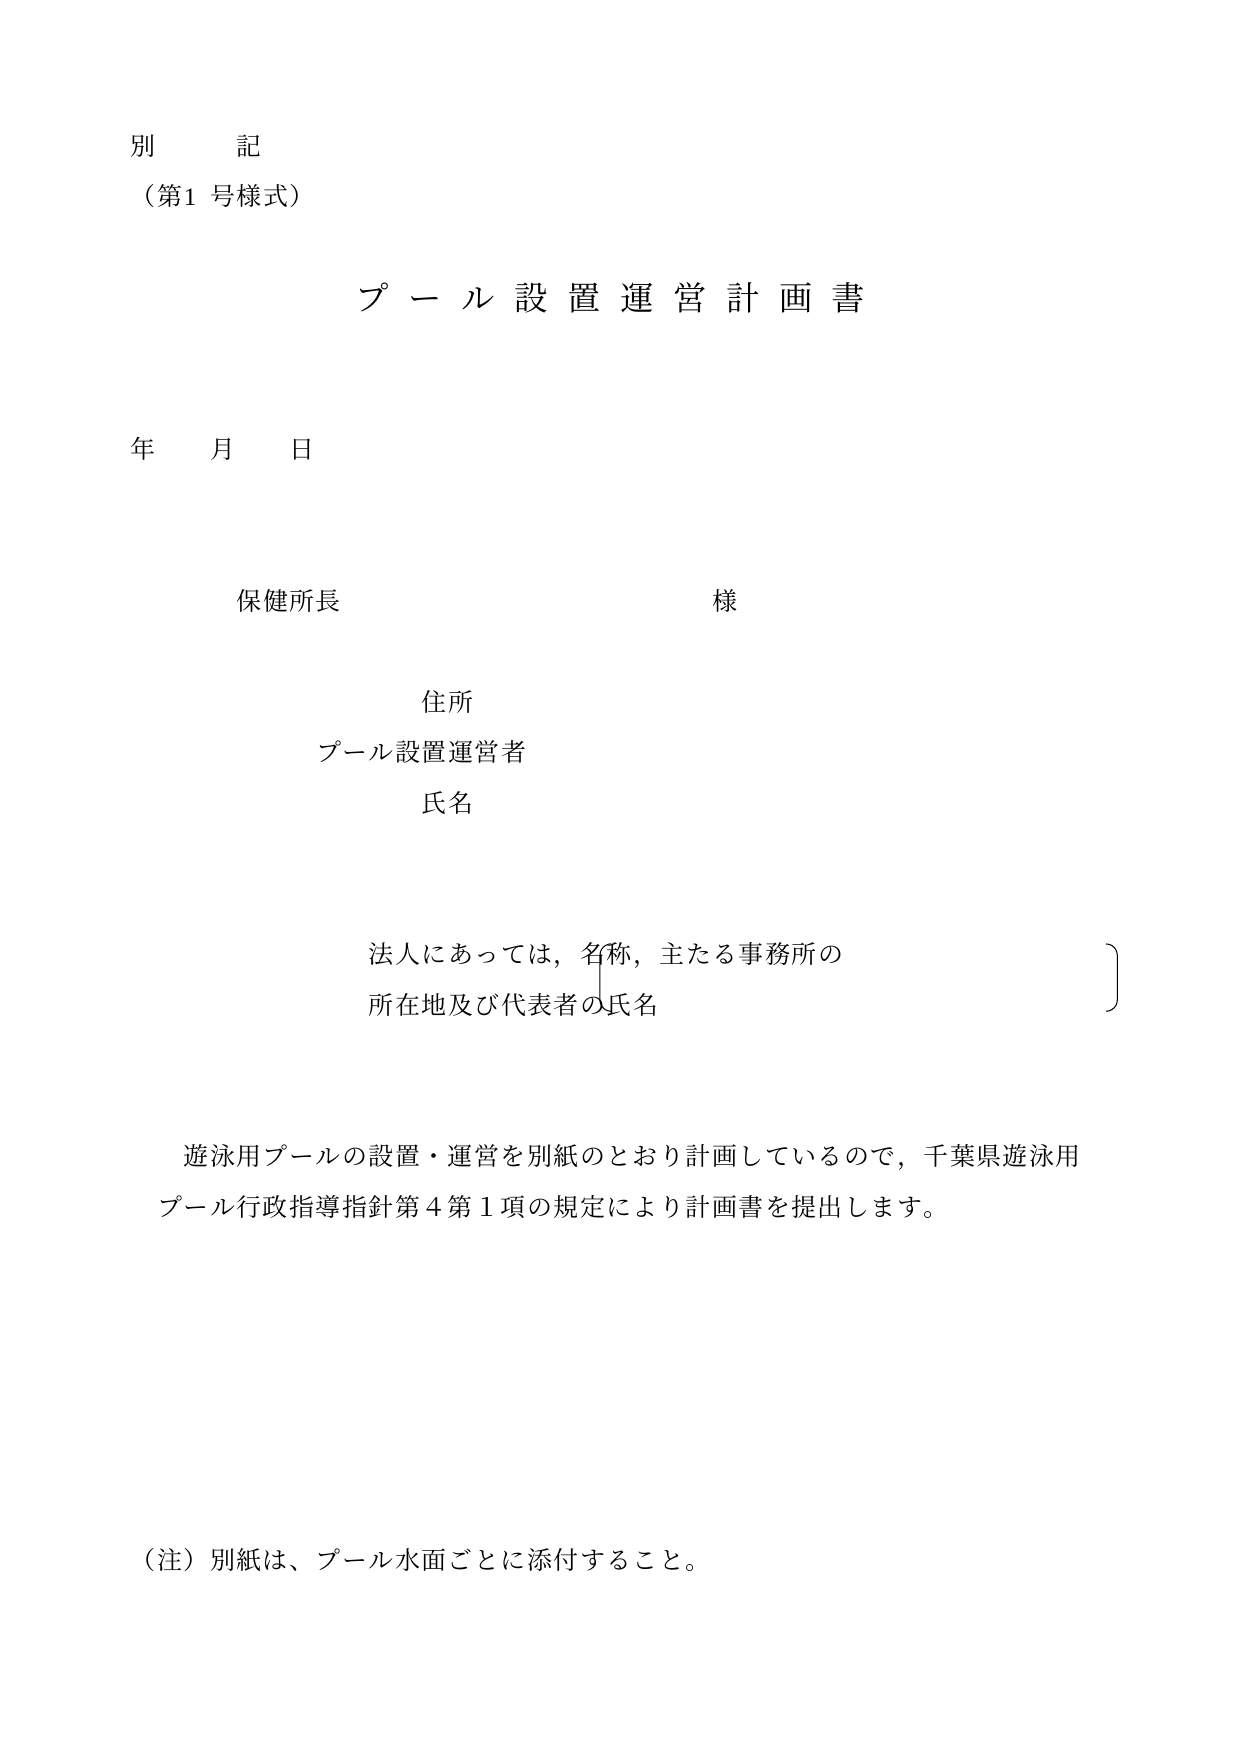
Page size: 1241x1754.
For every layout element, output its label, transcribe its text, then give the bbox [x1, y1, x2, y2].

text 別 記 [131, 119, 1109, 170]
text 年 月 日 [131, 372, 1109, 473]
text 法人にあっては，名称，主たる事務所の [131, 927, 1109, 978]
text 住所 [131, 675, 1109, 725]
text 遊泳用プールの設置・運営を別紙のとおり計画しているので，千葉県遊泳用 [131, 1129, 1109, 1180]
text 保健所長 様 [131, 574, 1109, 624]
text （第1号様式） [131, 170, 1109, 220]
text プール設置運営者 [131, 725, 1109, 776]
text プール設置運営計画書 [131, 271, 1109, 321]
text 氏名 [131, 776, 1109, 826]
text （注）別紙は、プール水面ごとに添付すること。 [131, 1534, 1109, 1584]
text 所在地及び代表者の氏名 [131, 978, 1109, 1028]
text プール行政指導指針第４第１項の規定により計画書を提出します。 [131, 1180, 1109, 1231]
